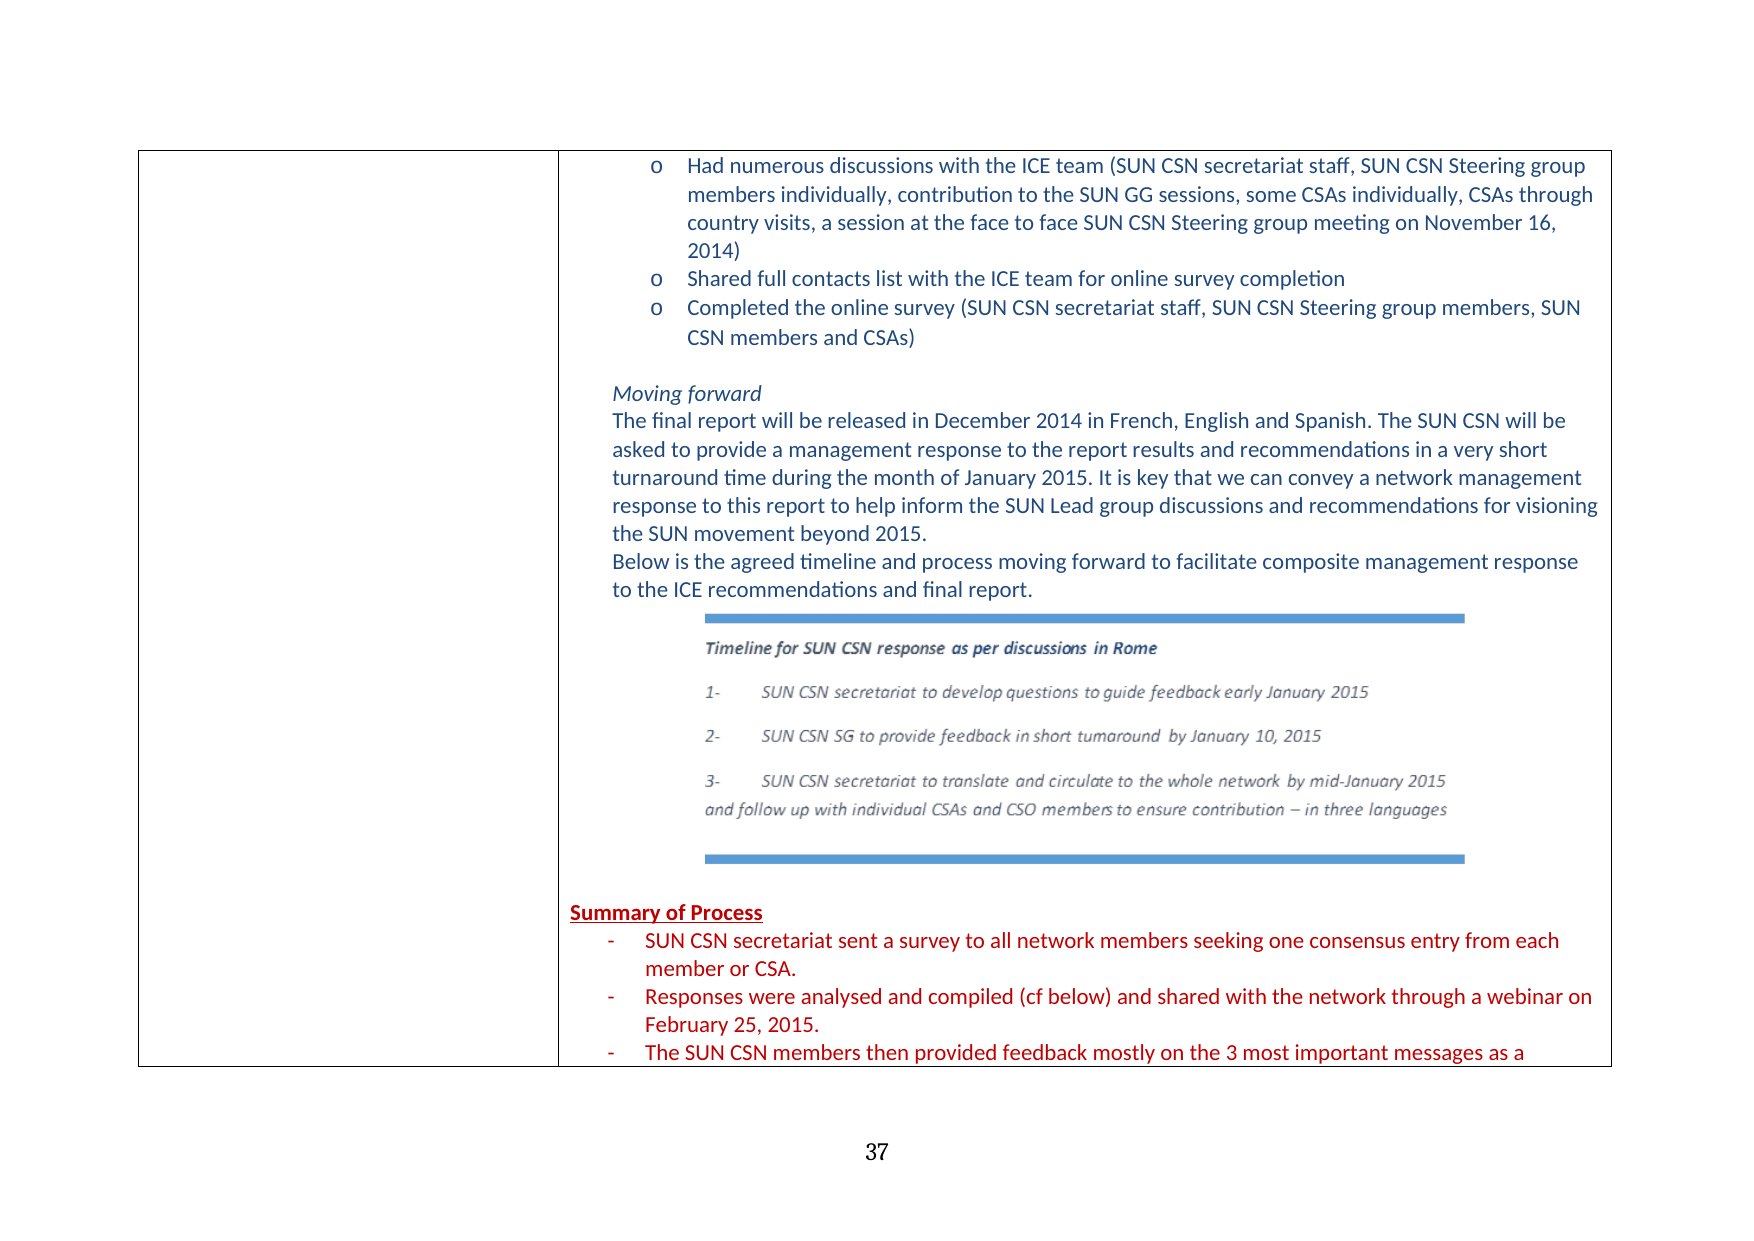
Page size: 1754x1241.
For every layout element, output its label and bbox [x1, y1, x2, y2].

picture [705, 602, 1466, 870]
table_cell [139, 151, 558, 1066]
table_cell [559, 151, 1611, 1066]
